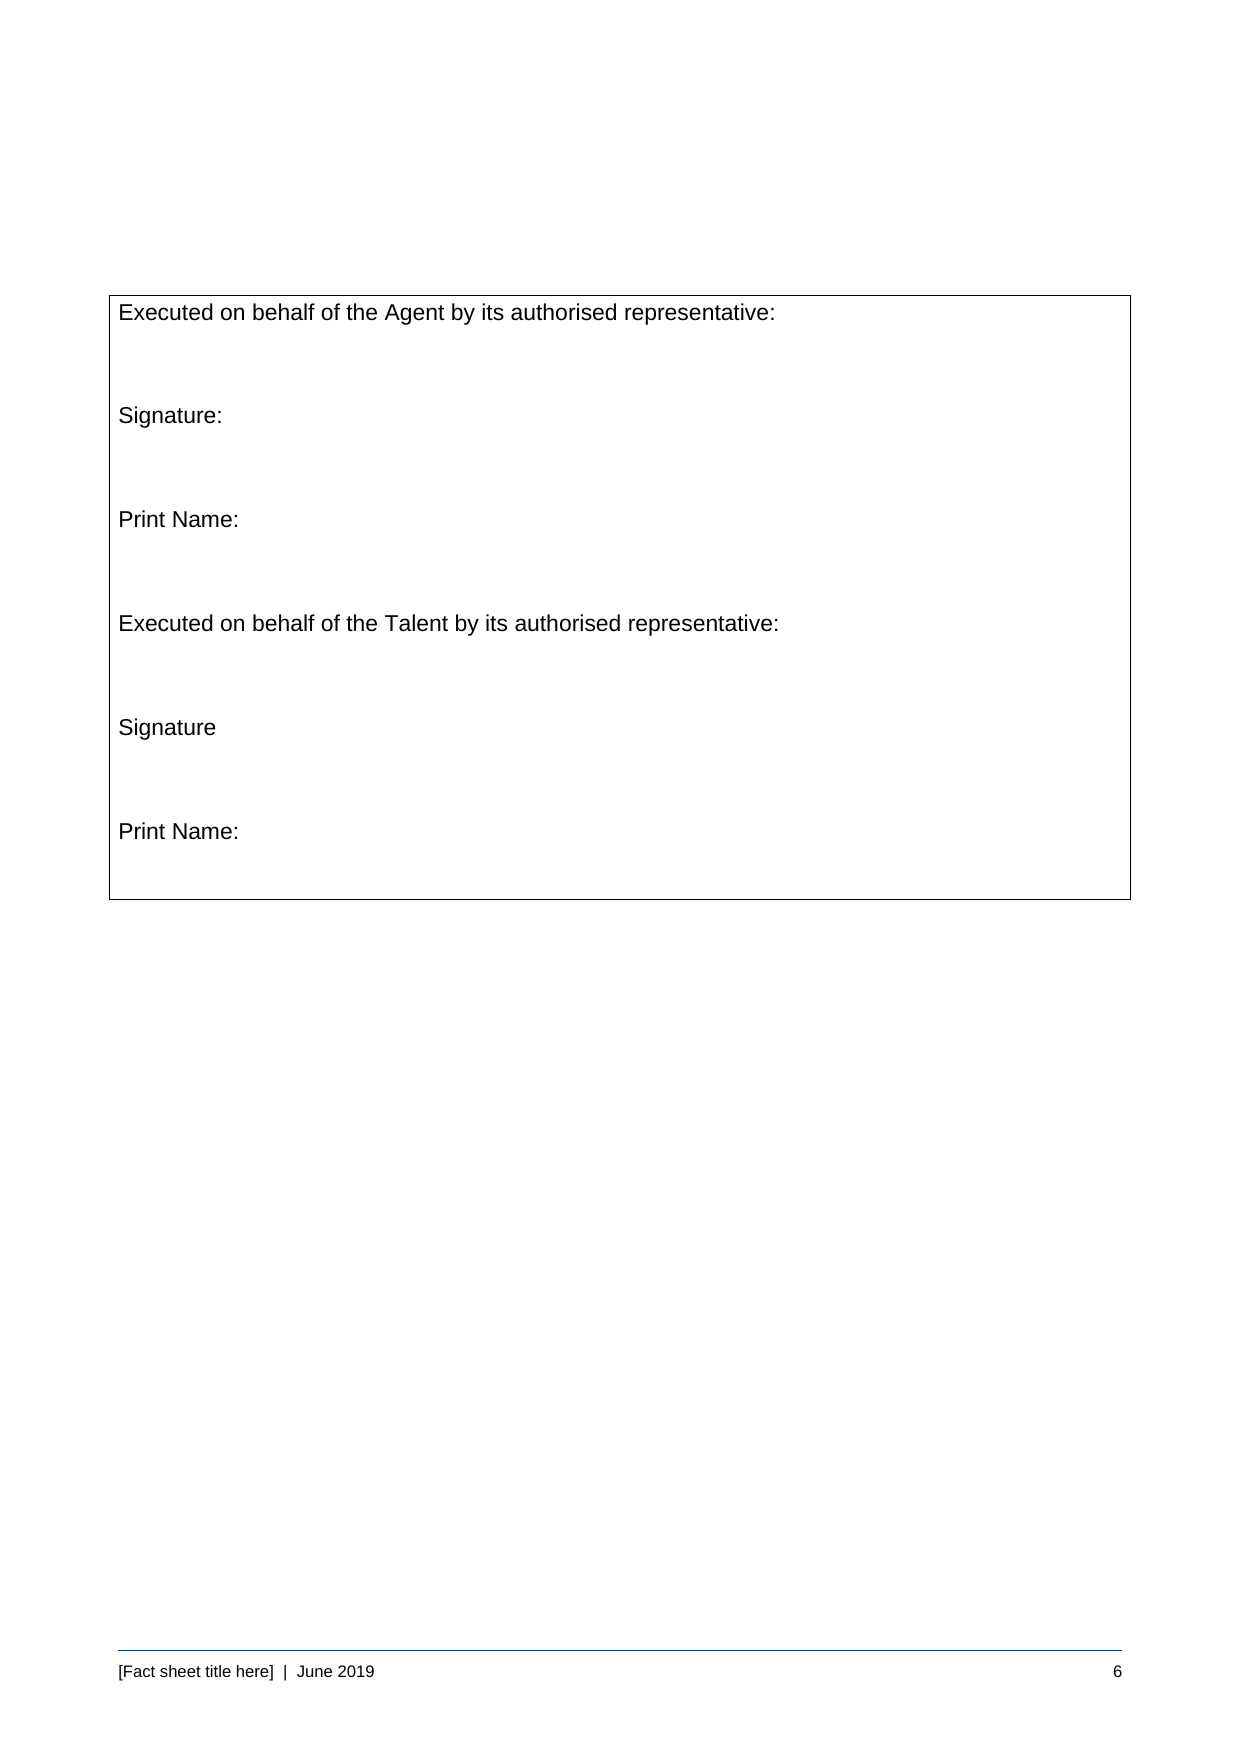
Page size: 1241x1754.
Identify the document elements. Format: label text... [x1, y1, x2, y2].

text Signature [110, 711, 1130, 741]
text Executed on behalf of the Talent by its authorised representative: [110, 607, 1130, 637]
text Print Name: [110, 503, 1130, 533]
text Signature: [110, 399, 1130, 429]
text Print Name: [110, 815, 1130, 844]
text Executed on behalf of the Agent by its authorised representative: [110, 296, 1130, 325]
